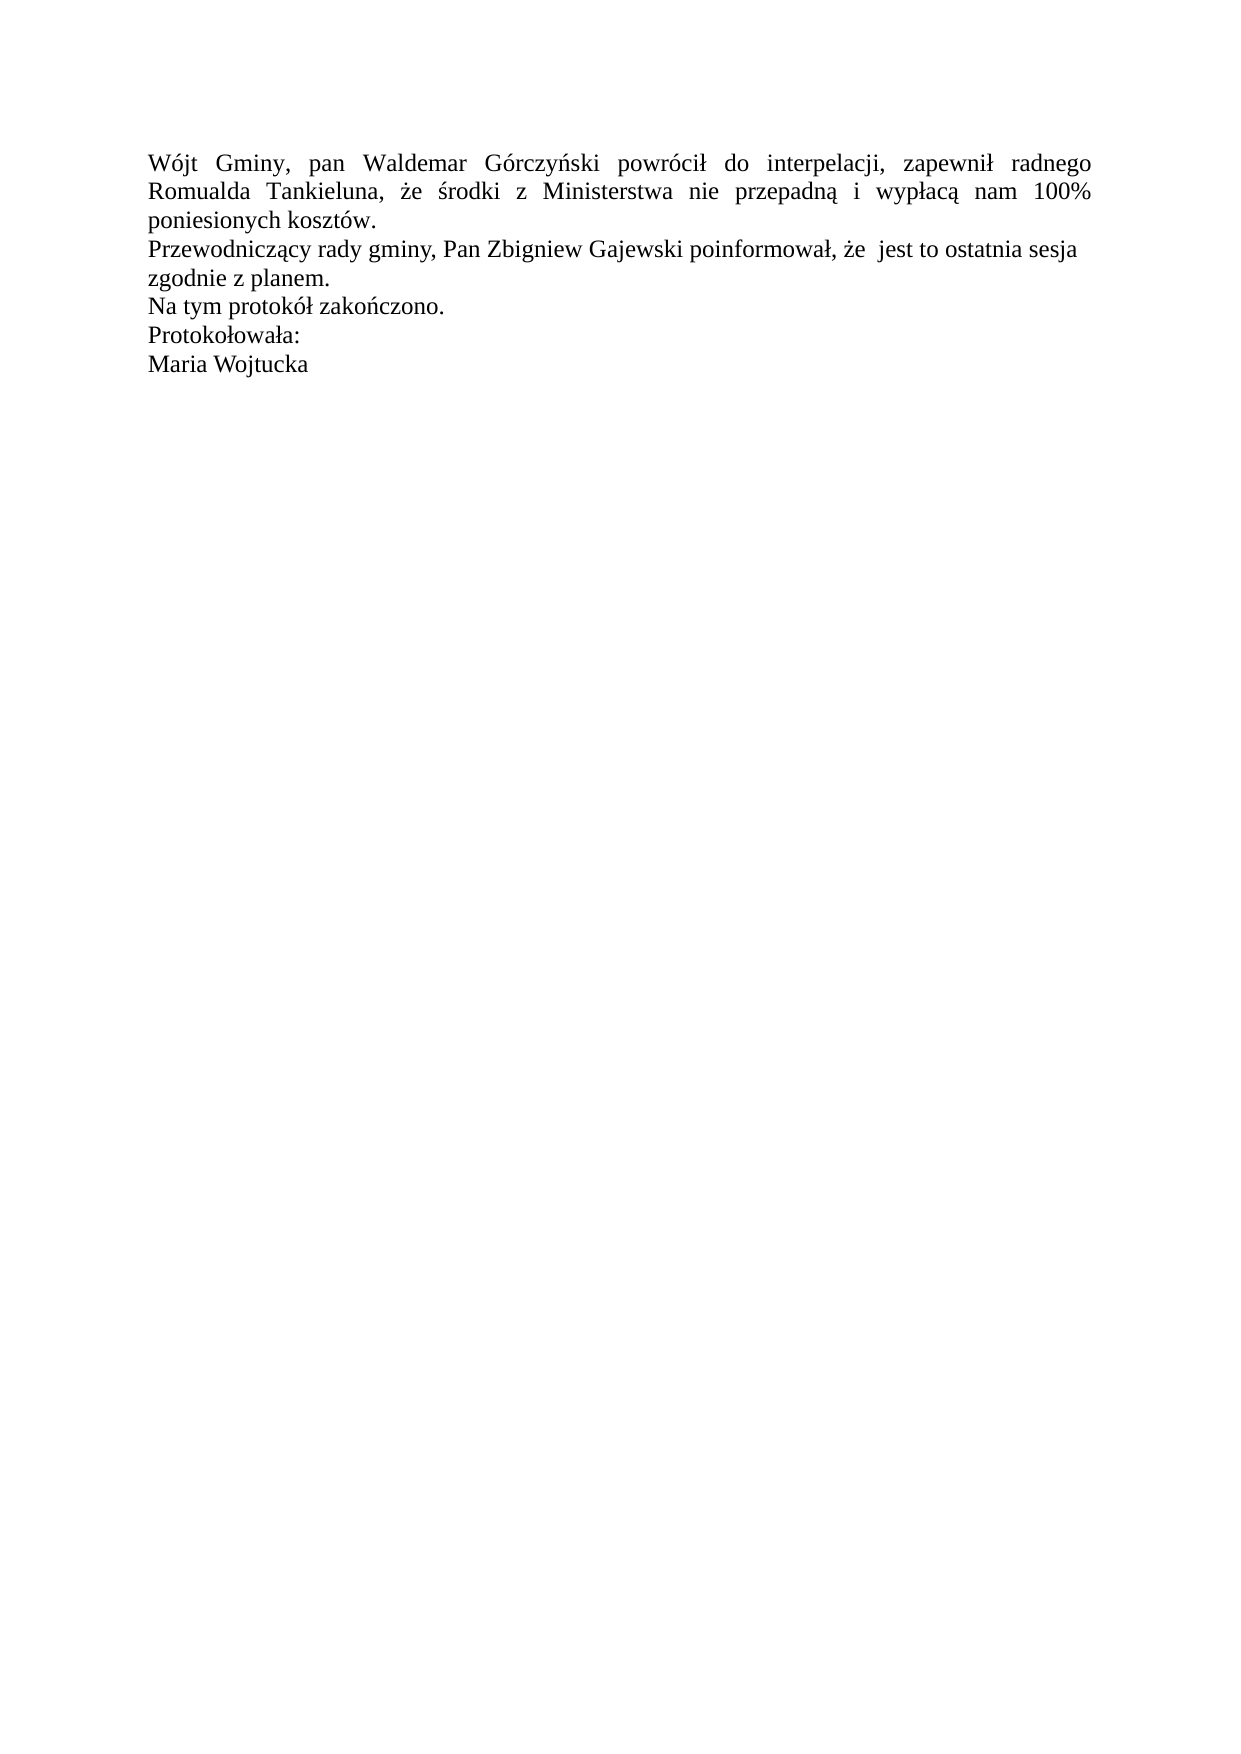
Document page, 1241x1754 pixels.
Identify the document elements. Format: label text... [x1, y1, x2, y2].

text Przewodniczący rady gminy, Pan Zbigniew Gajewski poinformował, że jest to ostatnia sesja zgodnie z planem. [148, 234, 1093, 291]
text Protokołowała: [148, 320, 1093, 349]
text Maria Wojtucka [148, 349, 1093, 378]
text Wójt Gminy, pan Waldemar Górczyński powrócił do interpelacji, zapewnił radnego Romualda Tankieluna, że środki z Ministerstwa nie przepadną i wypłacą nam 100% poniesionych kosztów. [148, 148, 1093, 234]
text Na tym protokół zakończono. [148, 291, 1093, 320]
